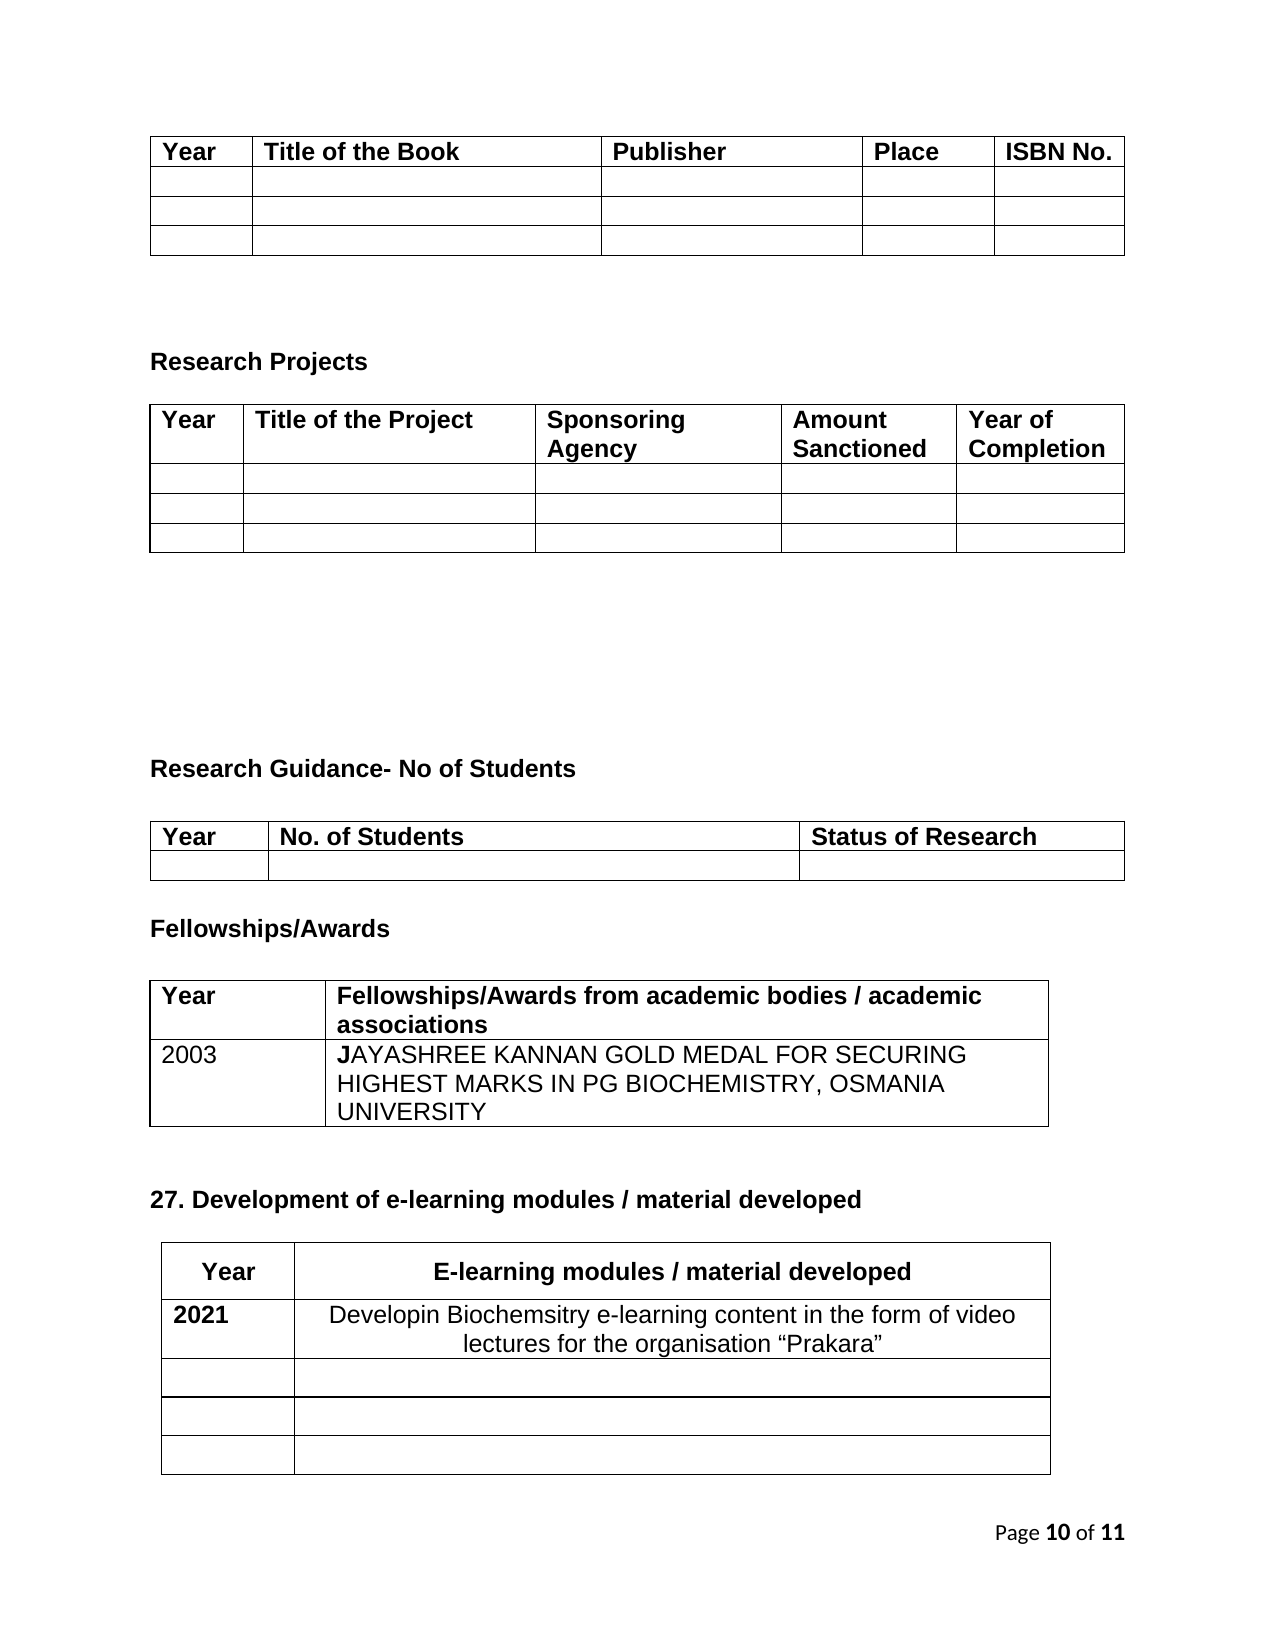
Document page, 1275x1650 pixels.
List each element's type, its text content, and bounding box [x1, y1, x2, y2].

table_cell [536, 524, 781, 552]
table_cell [602, 197, 862, 225]
table_cell [995, 197, 1124, 225]
table_cell [295, 1398, 1050, 1435]
table_cell [782, 524, 956, 552]
table_cell [863, 197, 994, 225]
table_header Sponsoring Agency [536, 405, 781, 463]
table_header Year [151, 405, 243, 463]
table_cell [536, 464, 781, 493]
table_cell [162, 1359, 294, 1396]
table_cell [244, 494, 535, 522]
table_cell [863, 167, 994, 196]
table_header ISBN No. [995, 137, 1124, 166]
text Research Guidance- No of Students [150, 754, 1125, 783]
text 27. Development of e-learning modules / material developed [150, 1184, 1125, 1213]
table_cell [244, 524, 535, 552]
table_cell [295, 1359, 1050, 1396]
table_cell [151, 167, 252, 196]
table_cell [162, 1398, 294, 1435]
table_header Title of the Book [253, 137, 601, 166]
table_header Amount Sanctioned [782, 405, 956, 463]
table_header Year [151, 981, 325, 1039]
text Fellowships/Awards [150, 914, 1125, 943]
table_cell [151, 226, 252, 255]
table_cell [957, 524, 1124, 552]
table_cell [995, 167, 1124, 196]
table_cell [151, 494, 243, 522]
table_header Status of Research [800, 822, 1124, 850]
table_header E-learning modules / material developed [295, 1243, 1050, 1299]
table_cell JAYASHREE KANNAN GOLD MEDAL FOR SECURING HIGHEST MARKS IN PG BIOCHEMISTRY, OSMANIA UNIVERSITY [326, 1040, 1048, 1126]
table_cell [253, 226, 601, 255]
table_cell [151, 851, 268, 880]
table_header No. of Students [269, 822, 799, 850]
table_cell 2021 [162, 1300, 294, 1358]
table_cell [295, 1436, 1050, 1474]
table_cell [151, 464, 243, 493]
table_header Year [162, 1243, 294, 1299]
table_cell [782, 464, 956, 493]
table_header Title of the Project [244, 405, 535, 463]
table_cell [602, 167, 862, 196]
table_cell [244, 464, 535, 493]
table_cell [863, 226, 994, 255]
table_cell 2003 [151, 1040, 325, 1126]
table_cell Developin Biochemsitry e-learning content in the form of video lectures for the organisation “Prakara” [295, 1300, 1050, 1358]
table_cell [995, 226, 1124, 255]
table_header Fellowships/Awards from academic bodies / academic associations [326, 981, 1048, 1039]
table_cell [957, 464, 1124, 493]
table_cell [151, 197, 252, 225]
table_cell [957, 494, 1124, 522]
table_header Year of Completion [957, 405, 1124, 463]
table_cell [536, 494, 781, 522]
table_cell [253, 167, 601, 196]
table_cell [151, 524, 243, 552]
table_header Year [151, 822, 268, 850]
table_cell [782, 494, 956, 522]
table_cell [253, 197, 601, 225]
text Research Projects [150, 347, 1125, 376]
table_cell [269, 851, 799, 880]
table_cell [602, 226, 862, 255]
table_header Publisher [602, 137, 862, 166]
table_header Place [863, 137, 994, 166]
table_cell [162, 1436, 294, 1474]
table_header Year [151, 137, 252, 166]
table_cell [800, 851, 1124, 880]
